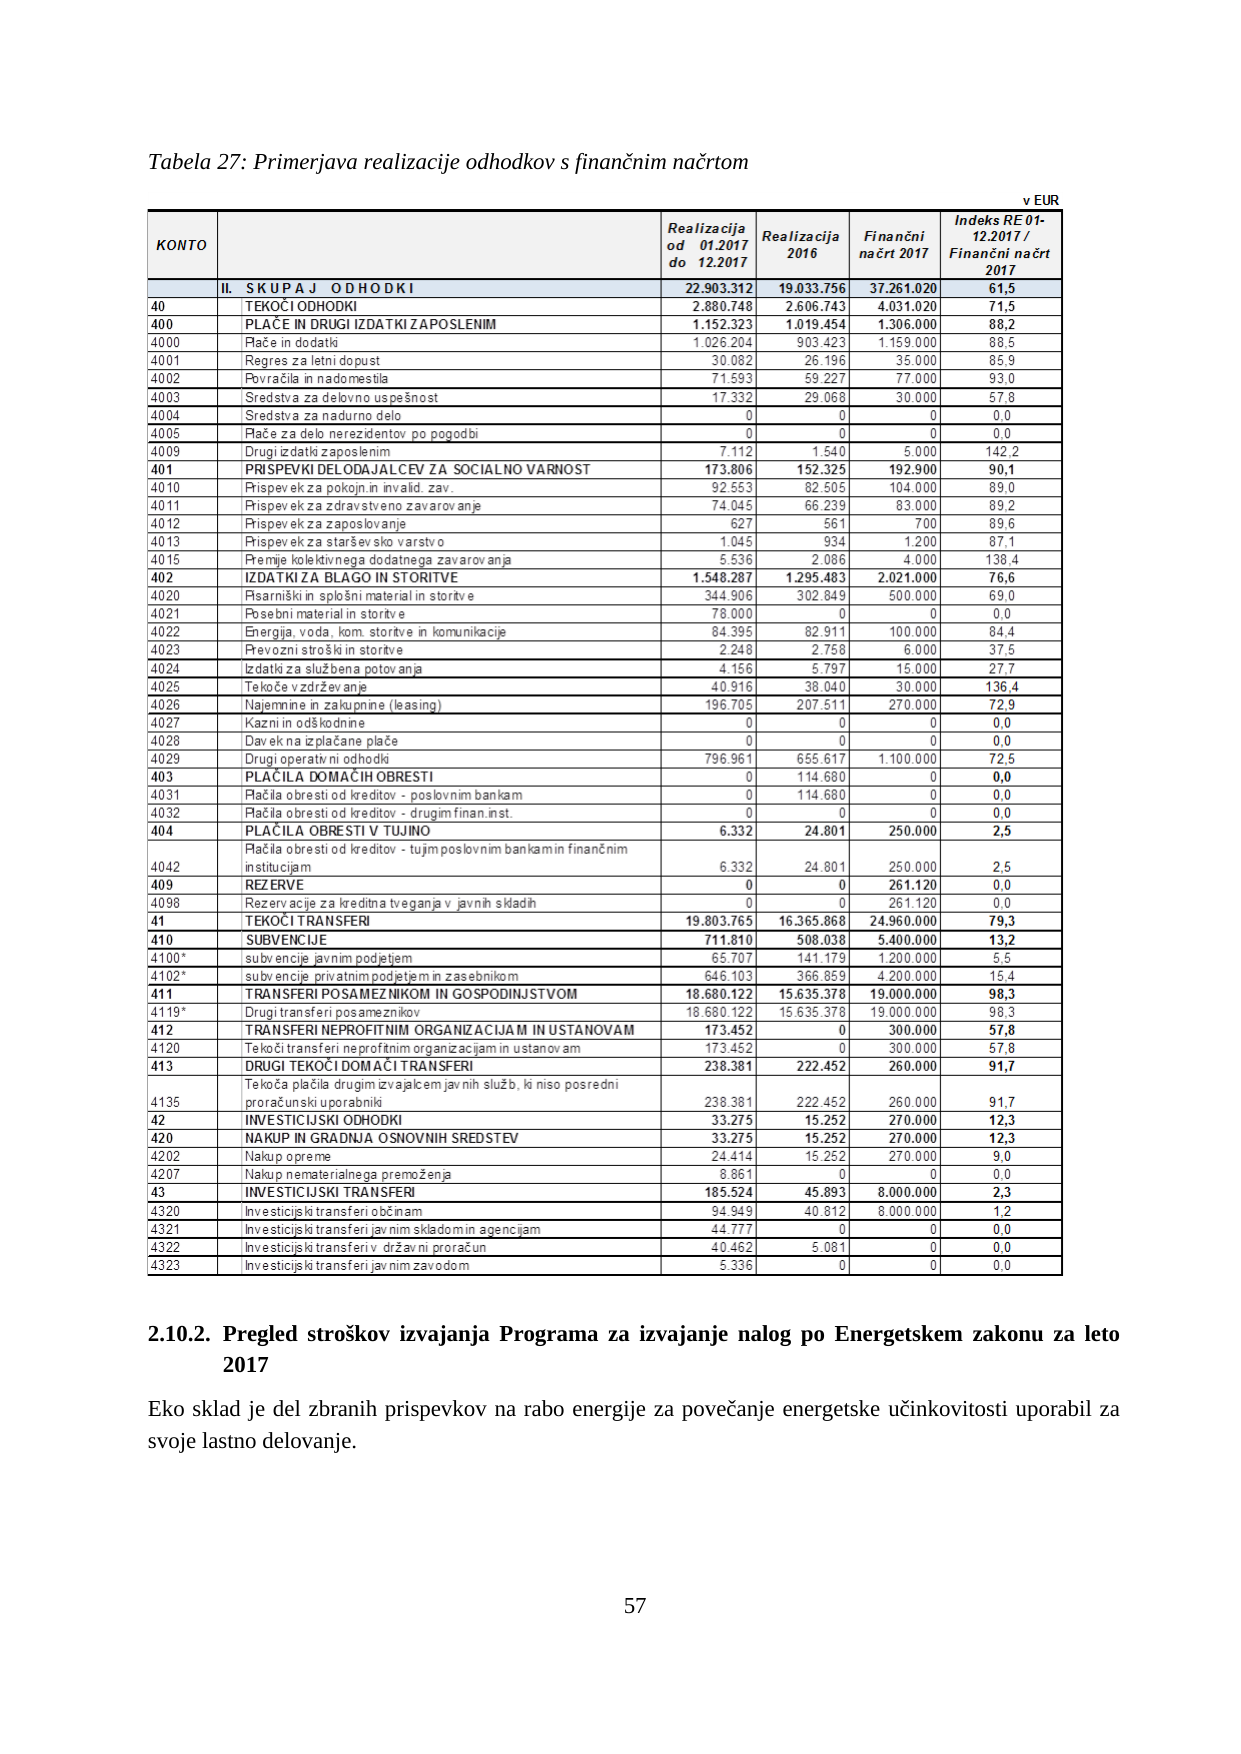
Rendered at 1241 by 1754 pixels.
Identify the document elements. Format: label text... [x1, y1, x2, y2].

subtitle Pregled stroškov izvajanja Programa za izvajanje nalog po Energetskem zakonu za leto 2017 [148, 1319, 1122, 1377]
text Eko sklad je del zbranih prispevkov na rabo energije za povečanje energetske učinkovitosti uporabil za svoje lastno delovanje. [148, 1395, 1122, 1453]
picture [147, 191, 1064, 1277]
text Tabela 27: Primerjava realizacije odhodkov s finančnim načrtom [148, 148, 1122, 174]
